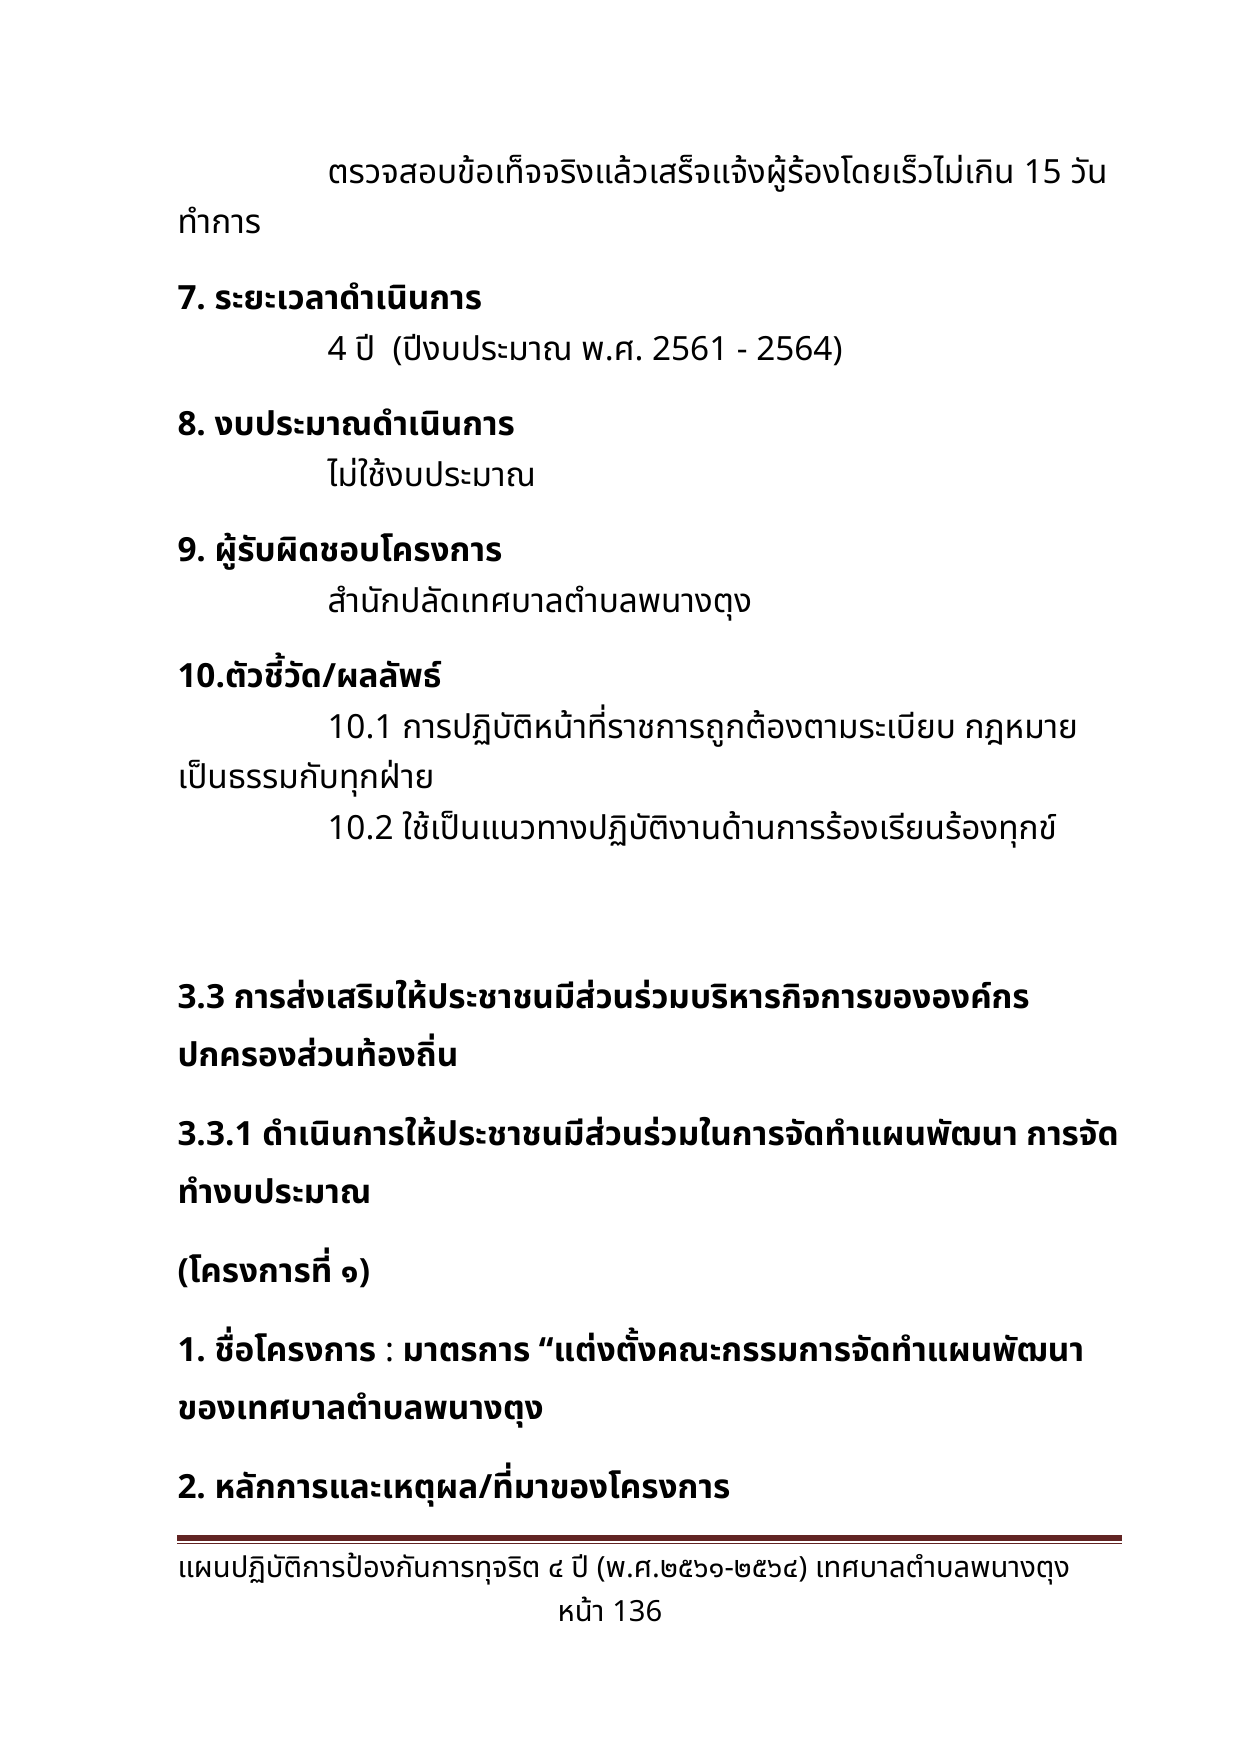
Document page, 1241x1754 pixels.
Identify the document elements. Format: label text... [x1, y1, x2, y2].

text 3.3.1 ดำเนินการให้ประชาชนมีส่วนร่วมในการจัดทำแผนพัฒนา การจัดทำงบประมาณ [177, 1110, 1122, 1218]
text 10.ตัวชี้วัด/ผลลัพธ์ [177, 652, 1122, 703]
text 10.2 ใช้เป็นแนวทางปฏิบัติงานด้านการร้องเรียนร้องทุกข์ [177, 804, 1122, 854]
text ไม่ใช้งบประมาณ [177, 451, 1122, 501]
text ตรวจสอบข้อเท็จจริงแล้วเสร็จแจ้งผู้ร้องโดยเร็วไม่เกิน 15 วันทำการ [177, 148, 1122, 249]
text 3.3 การส่งเสริมให้ประชาชนมีส่วนร่วมบริหารกิจการขององค์กรปกครองส่วนท้องถิ่น [177, 973, 1122, 1081]
text 2. หลักการและเหตุผล/ที่มาของโครงการ [177, 1462, 1122, 1513]
text 7. ระยะเวลาดำเนินการ [177, 274, 1122, 324]
text 8. งบประมาณดำเนินการ [177, 400, 1122, 451]
text 9. ผู้รับผิดชอบโครงการ [177, 526, 1122, 577]
text (โครงการที่ ๑) [177, 1247, 1122, 1297]
text สำนักปลัดเทศบาลตำบลพนางตุง [177, 577, 1122, 627]
text 4 ปี (ปีงบประมาณ พ.ศ. 2561 - 2564) [177, 324, 1122, 375]
text 10.1 การปฏิบัติหน้าที่ราชการถูกต้องตามระเบียบ กฎหมาย เป็นธรรมกับทุกฝ่าย [177, 703, 1122, 804]
text 1. ชื่อโครงการ : มาตรการ “แต่งตั้งคณะกรรมการจัดทำแผนพัฒนาของเทศบาลตำบลพนางตุง [177, 1326, 1122, 1434]
